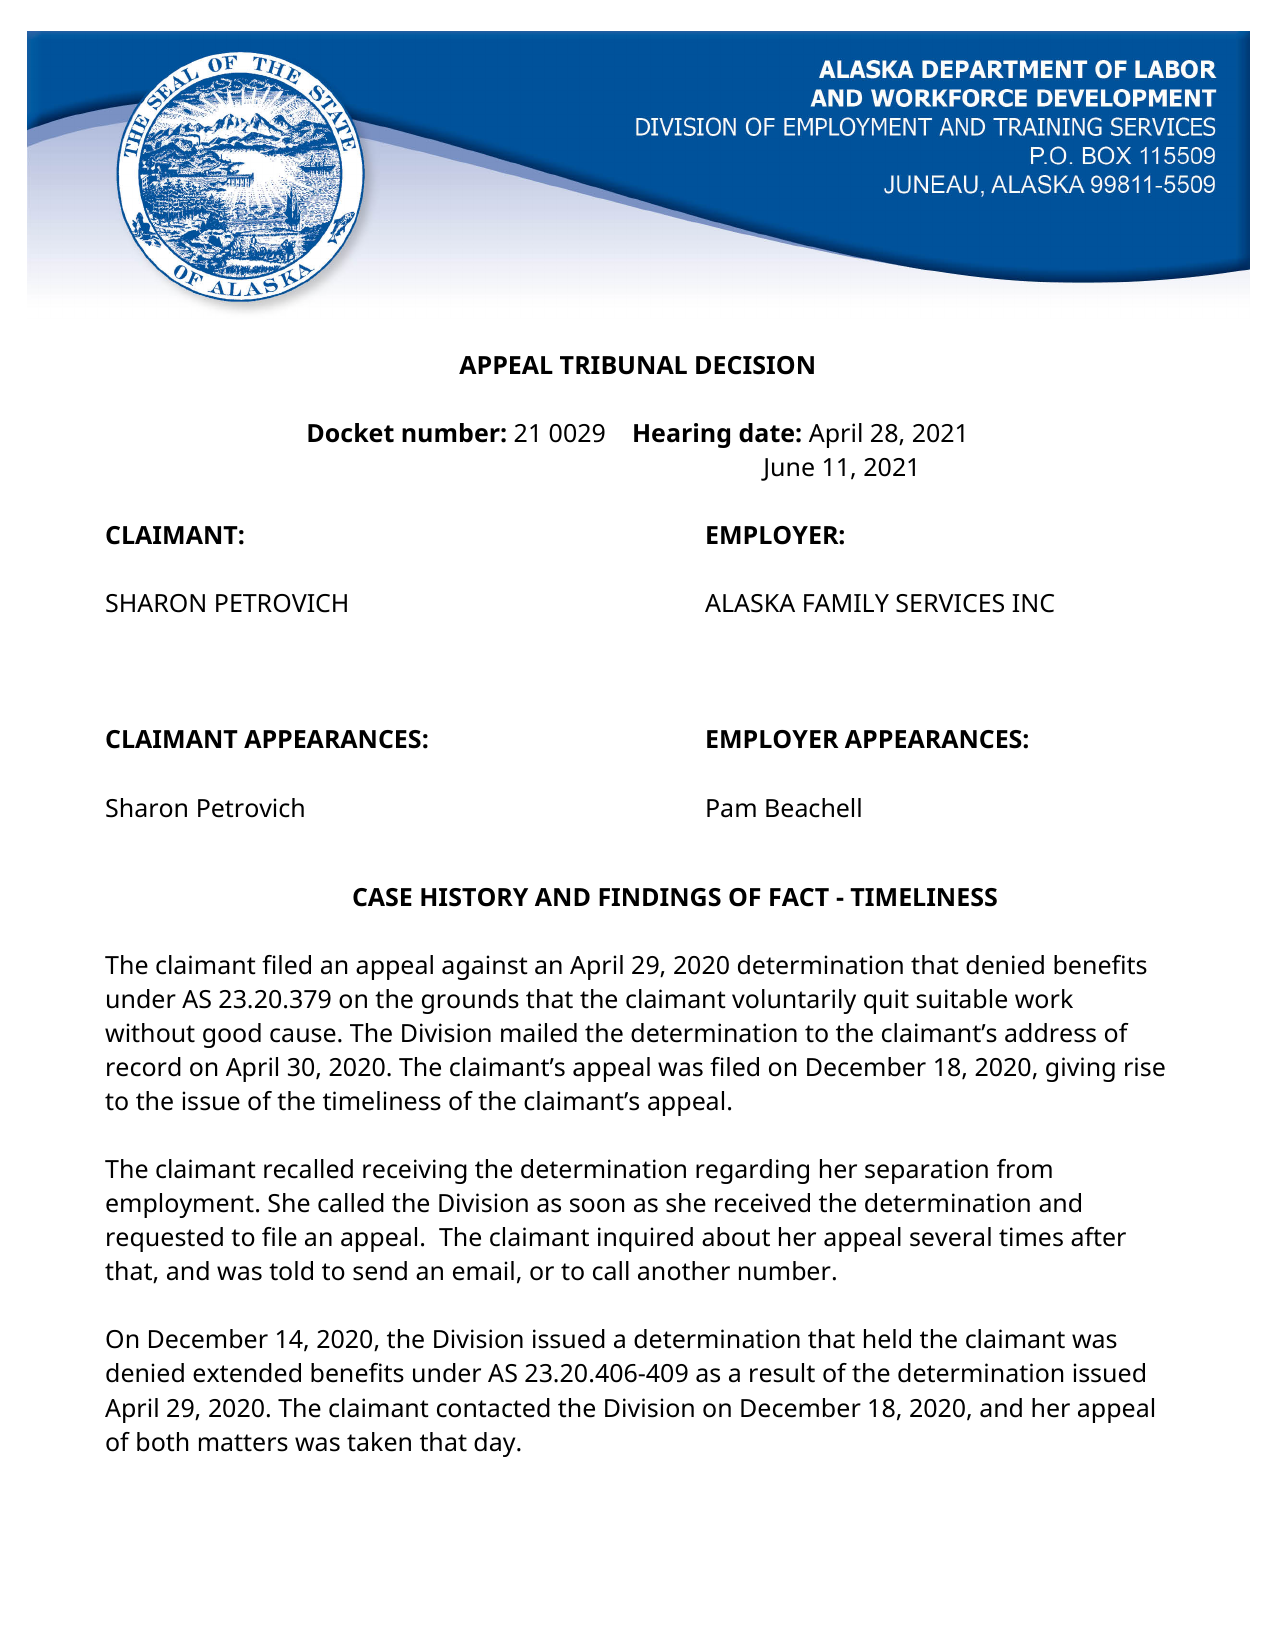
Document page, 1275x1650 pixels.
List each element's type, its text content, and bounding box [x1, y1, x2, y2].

text SHARON PETROVICH ALASKA FAMILY SERVICES INC [105, 586, 1207, 620]
text On December 14, 2020, the Division issued a determination that held the claimant was denied extended benefits under AS 23.20.406-409 as a result of the determination issued April 29, 2020. The claimant contacted the Division on December 18, 2020, and her appeal of both matters was taken that day. [105, 1322, 1170, 1458]
subtitle CASE HISTORY AND FINDINGS OF FACT - TIMELINESS [105, 879, 1170, 913]
text APPEAL TRIBUNAL DECISION [105, 347, 1170, 382]
text The claimant filed an appeal against an April 29, 2020 determination that denied benefits under AS 23.20.379 on the grounds that the claimant voluntarily quit suitable work without good cause. The Division mailed the determination to the claimant’s address of record on April 30, 2020. The claimant’s appeal was filed on December 18, 2020, giving rise to the issue of the timeliness of the claimant’s appeal. [105, 947, 1170, 1118]
text The claimant recalled receiving the determination regarding her separation from employment. She called the Division as soon as she received the determination and requested to file an appeal. The claimant inquired about her appeal several times after that, and was told to send an email, or to call another number. [105, 1152, 1170, 1288]
text Sharon Petrovich Pam Beachell [105, 790, 1207, 824]
text Docket number: 21 0029 Hearing date: April 28, 2021 [105, 416, 1170, 450]
text June 11, 2021 [105, 450, 1170, 484]
text CLAIMANT APPEARANCES: EMPLOYER APPEARANCES: [105, 722, 1207, 756]
text CLAIMANT: EMPLOYER: [105, 518, 1207, 552]
picture [27, 31, 1250, 319]
